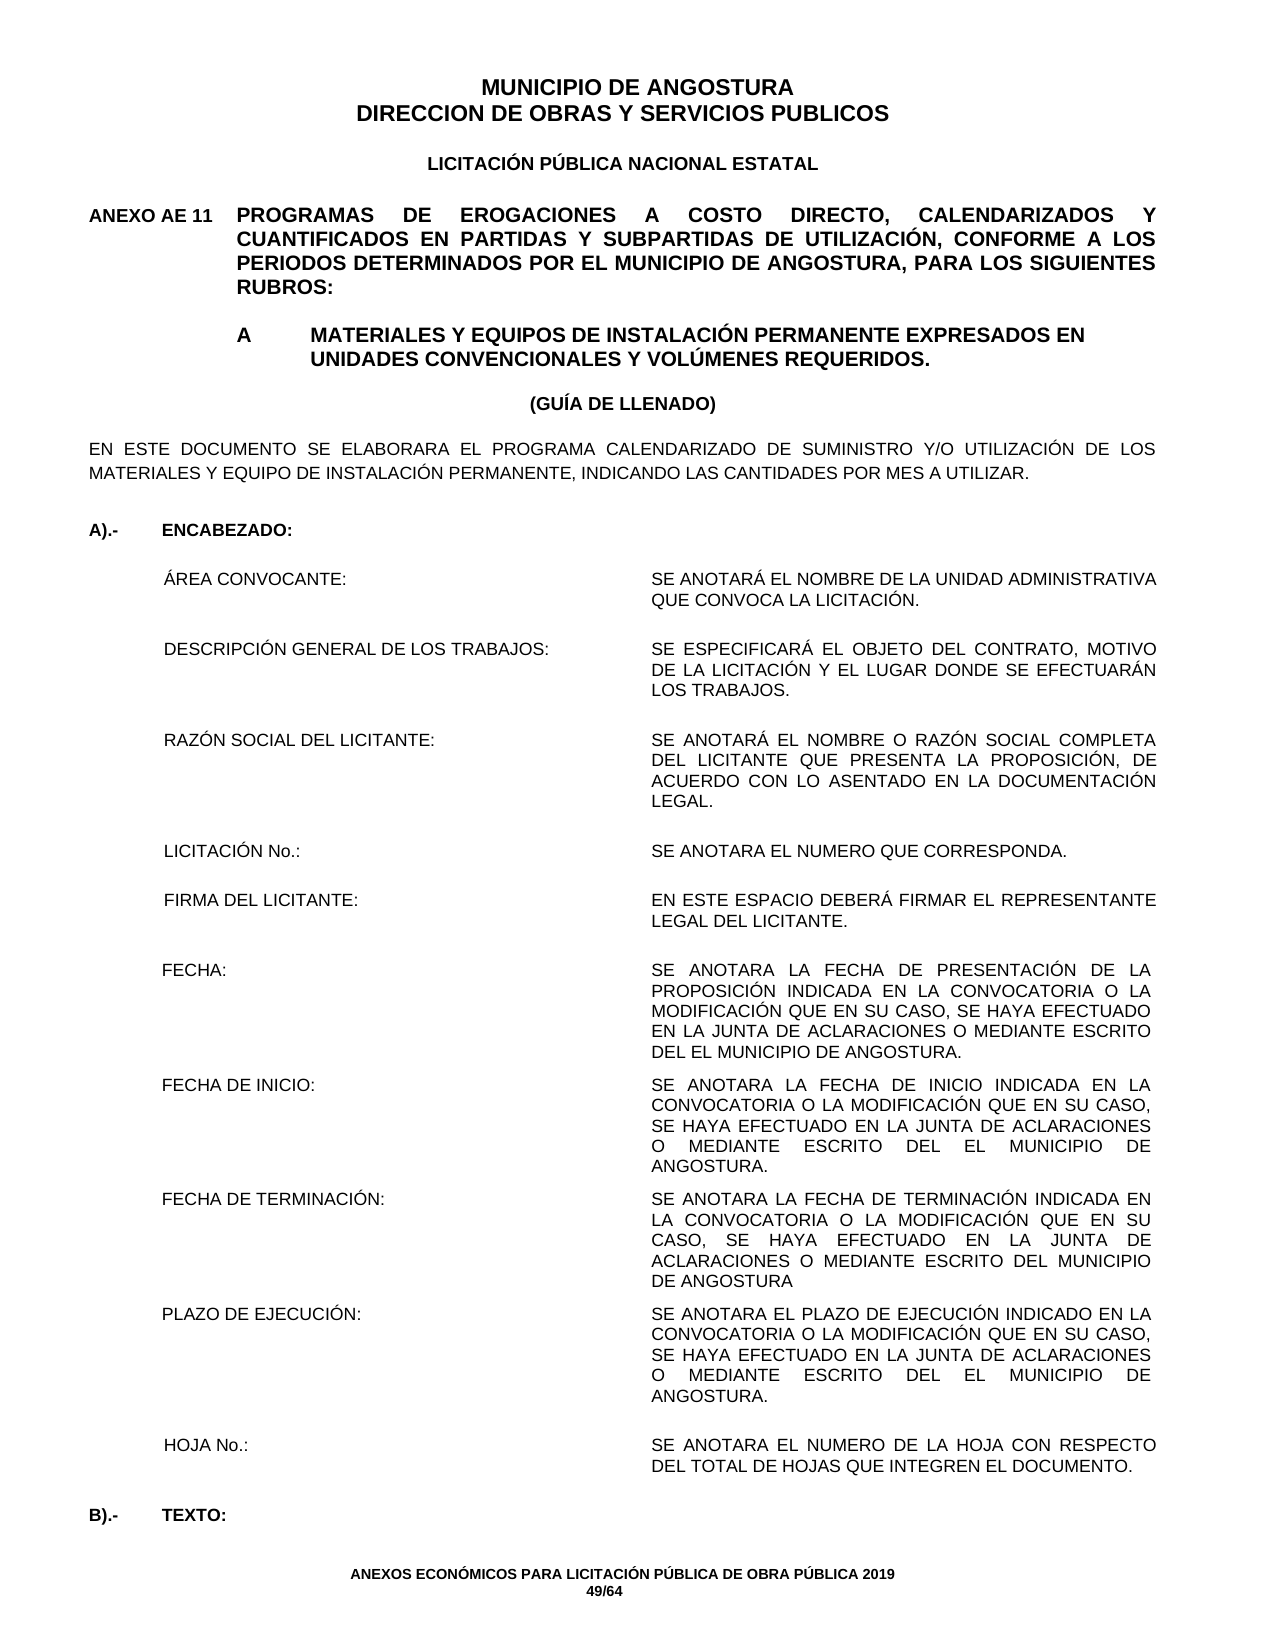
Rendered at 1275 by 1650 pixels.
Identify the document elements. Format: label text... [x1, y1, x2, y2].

text FECHA DE TERMINACIÓN: SE ANOTARA LA FECHA DE TERMINACIÓN INDICADA EN LA CONVOCATORIA O LA MODIFICACIÓN QUE EN SU CASO, SE HAYA EFECTUADO EN LA JUNTA DE ACLARACIONES O MEDIANTE ESCRITO DEL MUNICIPIO DE ANGOSTURA [162, 1189, 1152, 1291]
text A).- ENCABEZADO: [89, 515, 1152, 540]
text HOJA No.: SE ANOTARA EL NUMERO DE LA HOJA CON RESPECTO DEL TOTAL DE HOJAS QUE INTEGREN EL DOCUMENTO. [164, 1435, 1157, 1476]
text ÁREA CONVOCANTE: SE ANOTARÁ EL NOMBRE DE LA UNIDAD ADMINISTRATIVA QUE CONVOCA LA LICITACIÓN. [164, 569, 1157, 610]
text LICITACIÓN No.: SE ANOTARA EL NUMERO QUE CORRESPONDA. [164, 840, 1157, 861]
text DESCRIPCIÓN GENERAL DE LOS TRABAJOS: SE ESPECIFICARÁ EL OBJETO DEL CONTRATO, MOTIVO DE LA LICITACIÓN Y EL LUGAR DONDE SE EFECTUARÁN LOS TRABAJOS. [164, 639, 1157, 700]
text FECHA: SE ANOTARA LA FECHA DE PRESENTACIÓN DE LA PROPOSICIÓN INDICADA EN LA CONVOCATORIA O LA MODIFICACIÓN QUE EN SU CASO, SE HAYA EFECTUADO EN LA JUNTA DE ACLARACIONES O MEDIANTE ESCRITO DEL EL MUNICIPIO DE ANGOSTURA. [162, 960, 1152, 1062]
text PLAZO DE EJECUCIÓN: SE ANOTARA EL PLAZO DE EJECUCIÓN INDICADO EN LA CONVOCATORIA O LA MODIFICACIÓN QUE EN SU CASO, SE HAYA EFECTUADO EN LA JUNTA DE ACLARACIONES O MEDIANTE ESCRITO DEL EL MUNICIPIO DE ANGOSTURA. [162, 1304, 1152, 1406]
text FIRMA DEL LICITANTE: EN ESTE ESPACIO DEBERÁ FIRMAR EL REPRESENTANTE LEGAL DEL LICITANTE. [164, 890, 1157, 931]
text RAZÓN SOCIAL DEL LICITANTE: SE ANOTARÁ EL NOMBRE O RAZÓN SOCIAL COMPLETA DEL LICITANTE QUE PRESENTA LA PROPOSICIÓN, DE ACUERDO CON LO ASENTADO EN LA DOCUMENTACIÓN LEGAL. [164, 729, 1157, 811]
text EN ESTE DOCUMENTO SE ELABORARA EL PROGRAMA CALENDARIZADO DE SUMINISTRO Y/O UTILIZACIÓN DE LOS MATERIALES Y EQUIPO DE INSTALACIÓN PERMANENTE, INDICANDO LAS CANTIDADES POR MES A UTILIZAR. [89, 436, 1157, 484]
text B).- TEXTO: [89, 1505, 1157, 1525]
text FECHA DE INICIO: SE ANOTARA LA FECHA DE INICIO INDICADA EN LA CONVOCATORIA O LA MODIFICACIÓN QUE EN SU CASO, SE HAYA EFECTUADO EN LA JUNTA DE ACLARACIONES O MEDIANTE ESCRITO DEL EL MUNICIPIO DE ANGOSTURA. [162, 1074, 1152, 1177]
